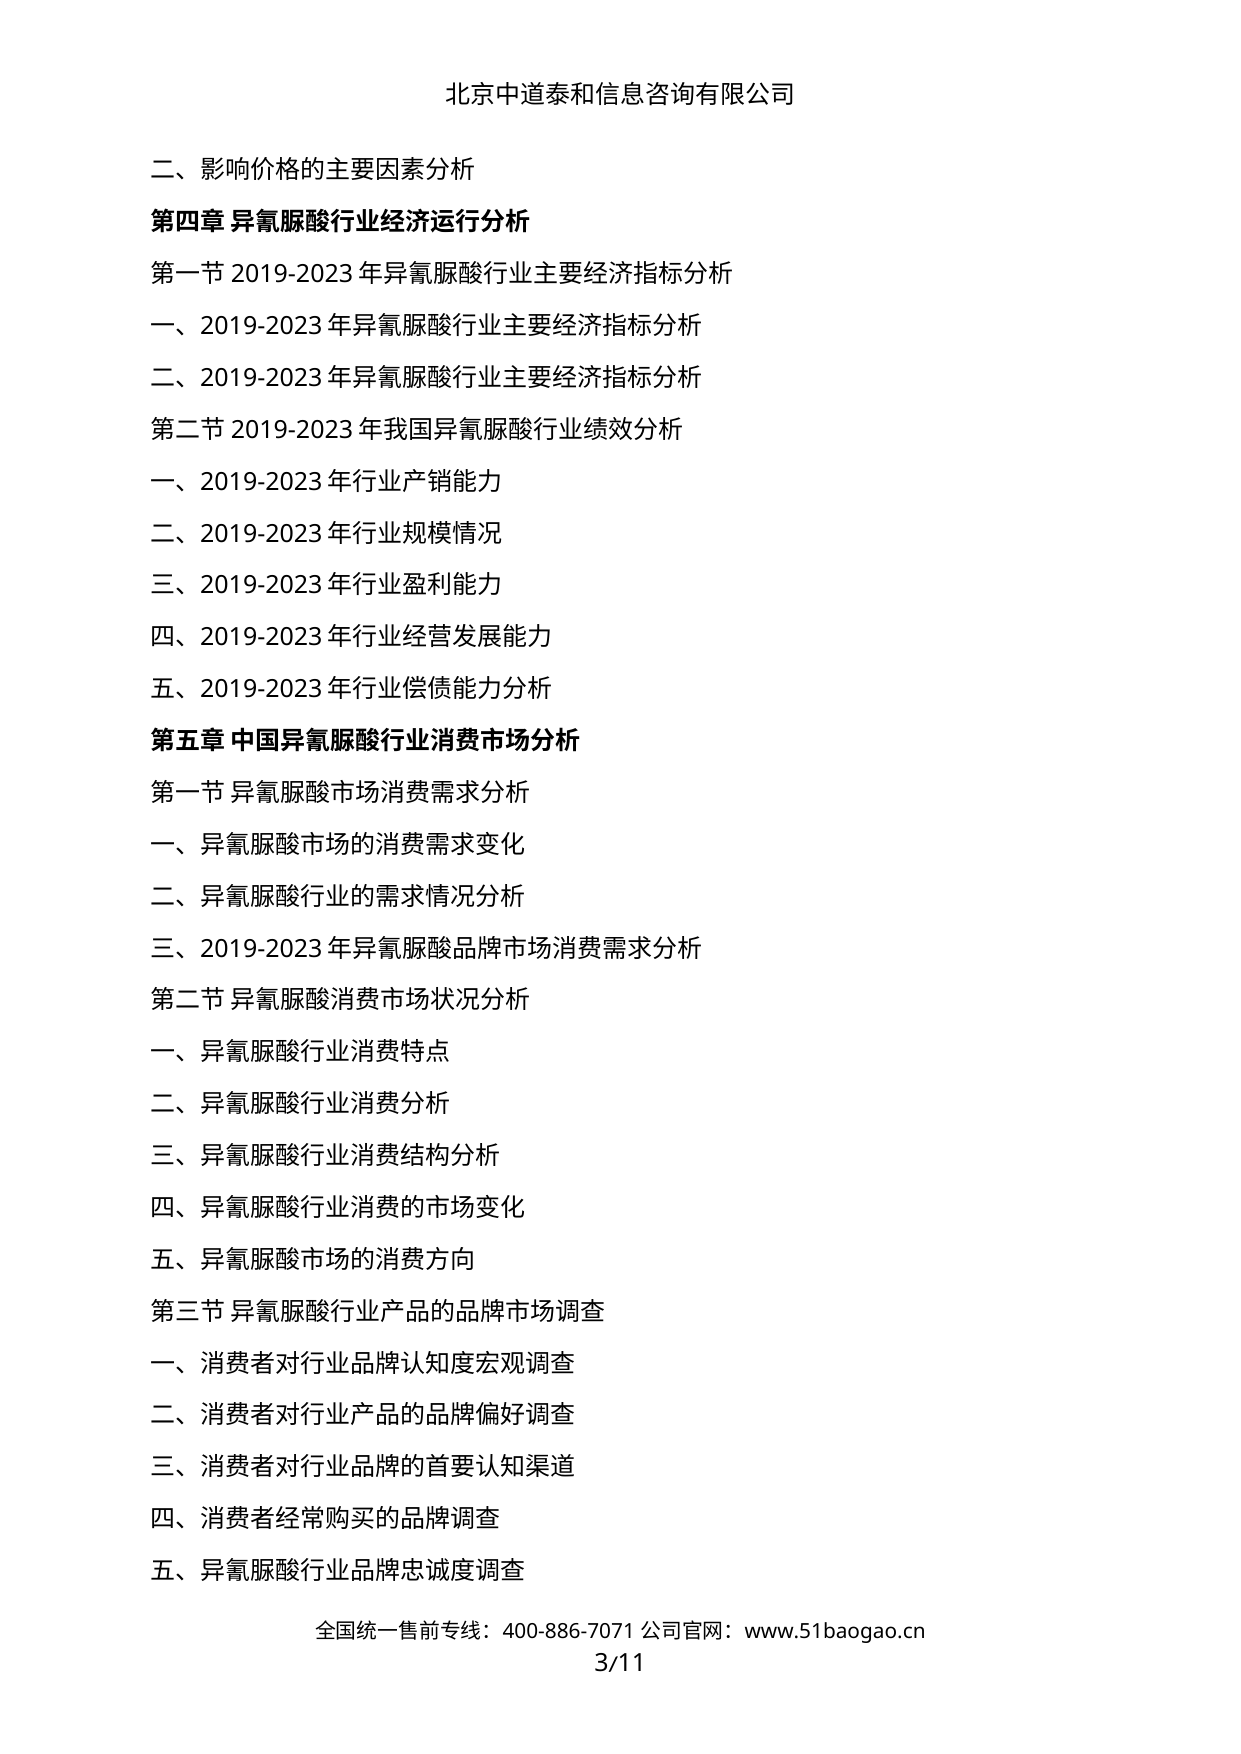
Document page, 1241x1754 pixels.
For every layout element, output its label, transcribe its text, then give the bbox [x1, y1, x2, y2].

text 第四章 异氰脲酸行业经济运行分析 [150, 202, 1090, 238]
text 一、异氰脲酸市场的消费需求变化 [150, 824, 1090, 861]
text 二、异氰脲酸行业消费分析 [150, 1084, 1090, 1120]
text 三、消费者对行业品牌的首要认知渠道 [150, 1447, 1090, 1483]
text 四、异氰脲酸行业消费的市场变化 [150, 1187, 1090, 1224]
text 二、消费者对行业产品的品牌偏好调查 [150, 1395, 1090, 1431]
text 第三节 异氰脲酸行业产品的品牌市场调查 [150, 1291, 1090, 1327]
text 第二节 2019-2023年我国异氰脲酸行业绩效分析 [150, 409, 1090, 446]
text 二、2019-2023年异氰脲酸行业主要经济指标分析 [150, 357, 1090, 394]
text 五、2019-2023年行业偿债能力分析 [150, 669, 1090, 705]
text 一、异氰脲酸行业消费特点 [150, 1032, 1090, 1068]
text 三、2019-2023年异氰脲酸品牌市场消费需求分析 [150, 928, 1090, 964]
text 三、2019-2023年行业盈利能力 [150, 565, 1090, 601]
text 二、影响价格的主要因素分析 [150, 150, 1090, 186]
text 第二节 异氰脲酸消费市场状况分析 [150, 980, 1090, 1016]
text 四、消费者经常购买的品牌调查 [150, 1499, 1090, 1535]
text 第一节 异氰脲酸市场消费需求分析 [150, 772, 1090, 809]
text 五、异氰脲酸市场的消费方向 [150, 1239, 1090, 1276]
text 二、异氰脲酸行业的需求情况分析 [150, 876, 1090, 912]
text 一、2019-2023年异氰脲酸行业主要经济指标分析 [150, 306, 1090, 342]
text 五、异氰脲酸行业品牌忠诚度调查 [150, 1551, 1090, 1587]
text 第一节 2019-2023年异氰脲酸行业主要经济指标分析 [150, 254, 1090, 290]
text 四、2019-2023年行业经营发展能力 [150, 617, 1090, 653]
text 一、2019-2023年行业产销能力 [150, 461, 1090, 497]
text 三、异氰脲酸行业消费结构分析 [150, 1136, 1090, 1172]
text 二、2019-2023年行业规模情况 [150, 513, 1090, 549]
text 第五章 中国异氰脲酸行业消费市场分析 [150, 721, 1090, 757]
text 一、消费者对行业品牌认知度宏观调查 [150, 1343, 1090, 1379]
